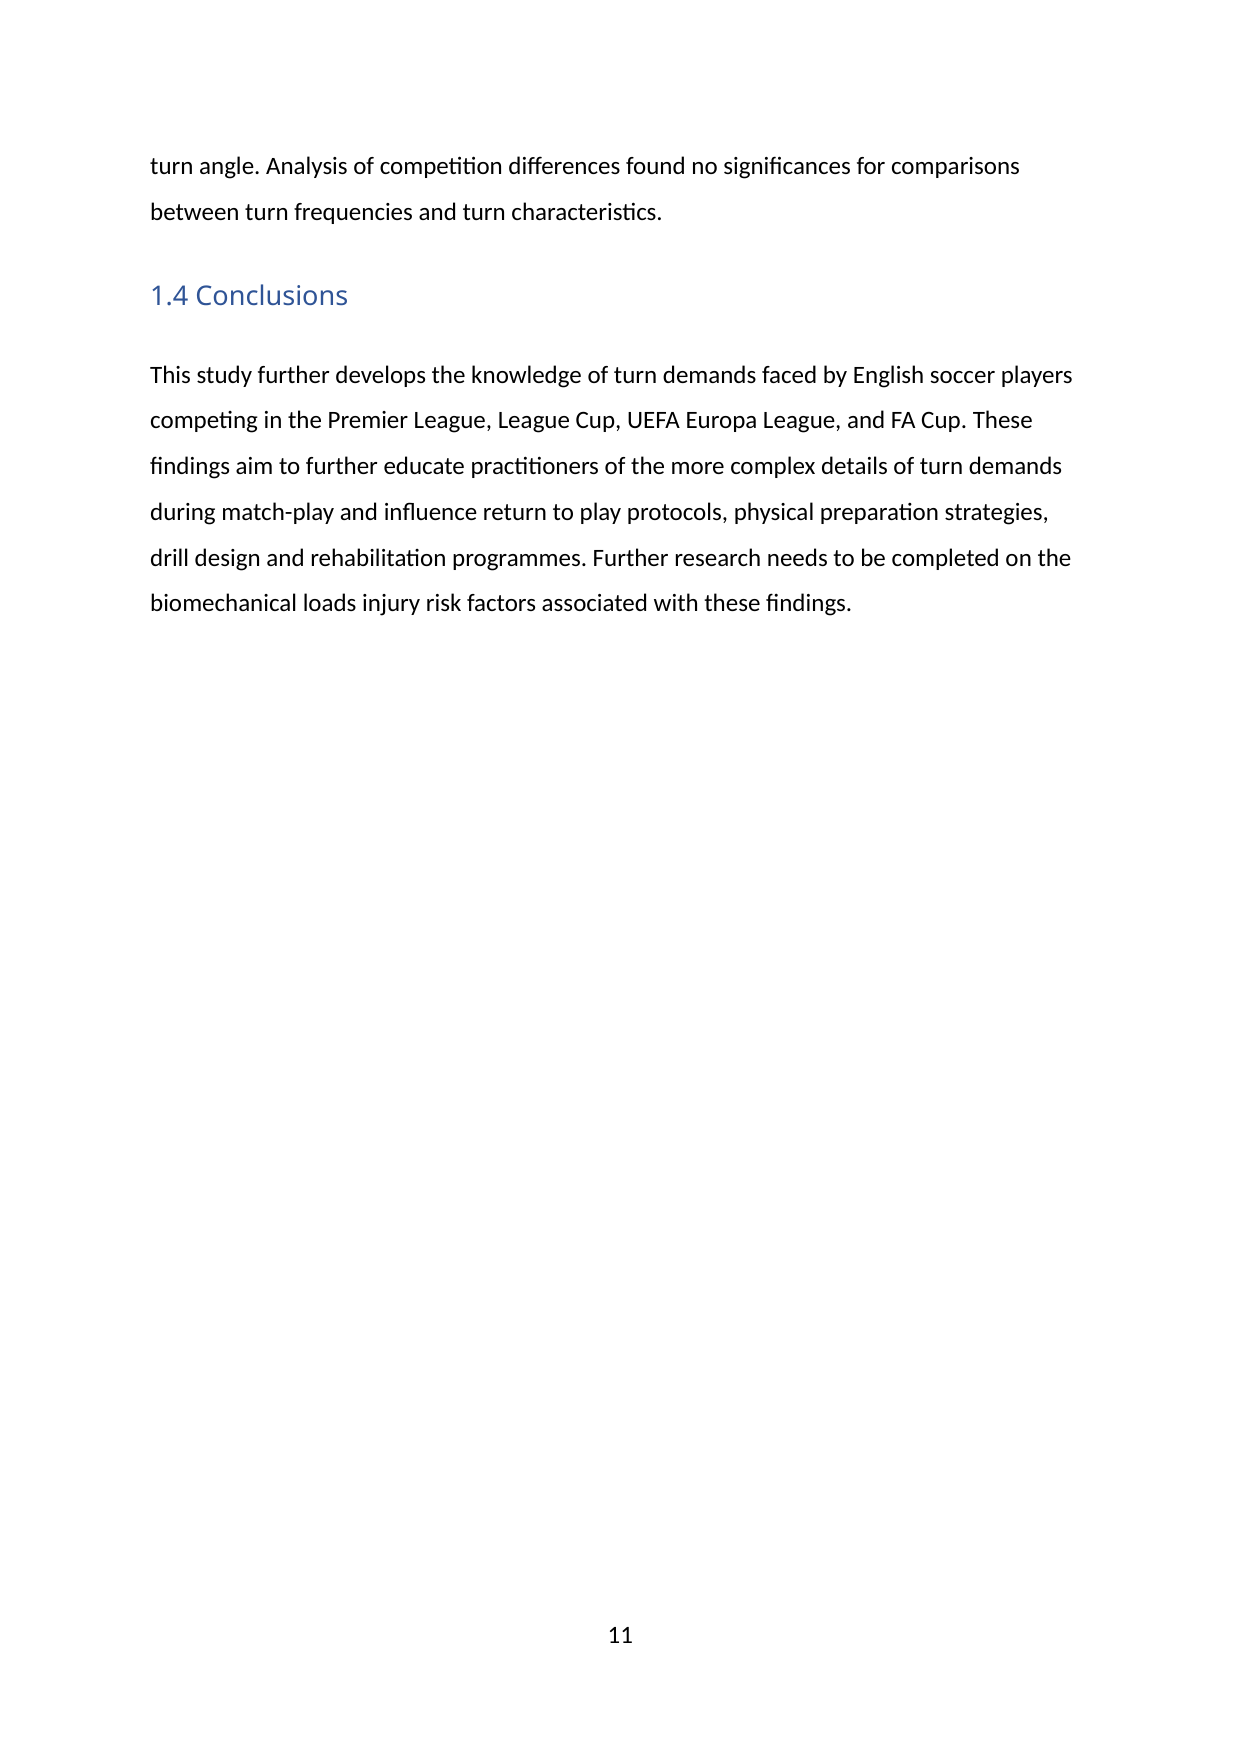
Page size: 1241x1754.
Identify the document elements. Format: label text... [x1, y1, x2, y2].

subtitle 1.4 Conclusions [150, 276, 1090, 313]
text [150, 150, 1090, 226]
text This study further develops the knowledge of turn demands faced by English soccer players competing in the Premier League, League Cup, UEFA Europa League, and FA Cup. These findings aim to further educate practitioners of the more complex details of turn demands during match-play and influence return to play protocols, physical preparation strategies, drill design and rehabilitation programmes. Further research needs to be completed on the biomechanical loads injury risk factors associated with these findings. [150, 359, 1090, 618]
